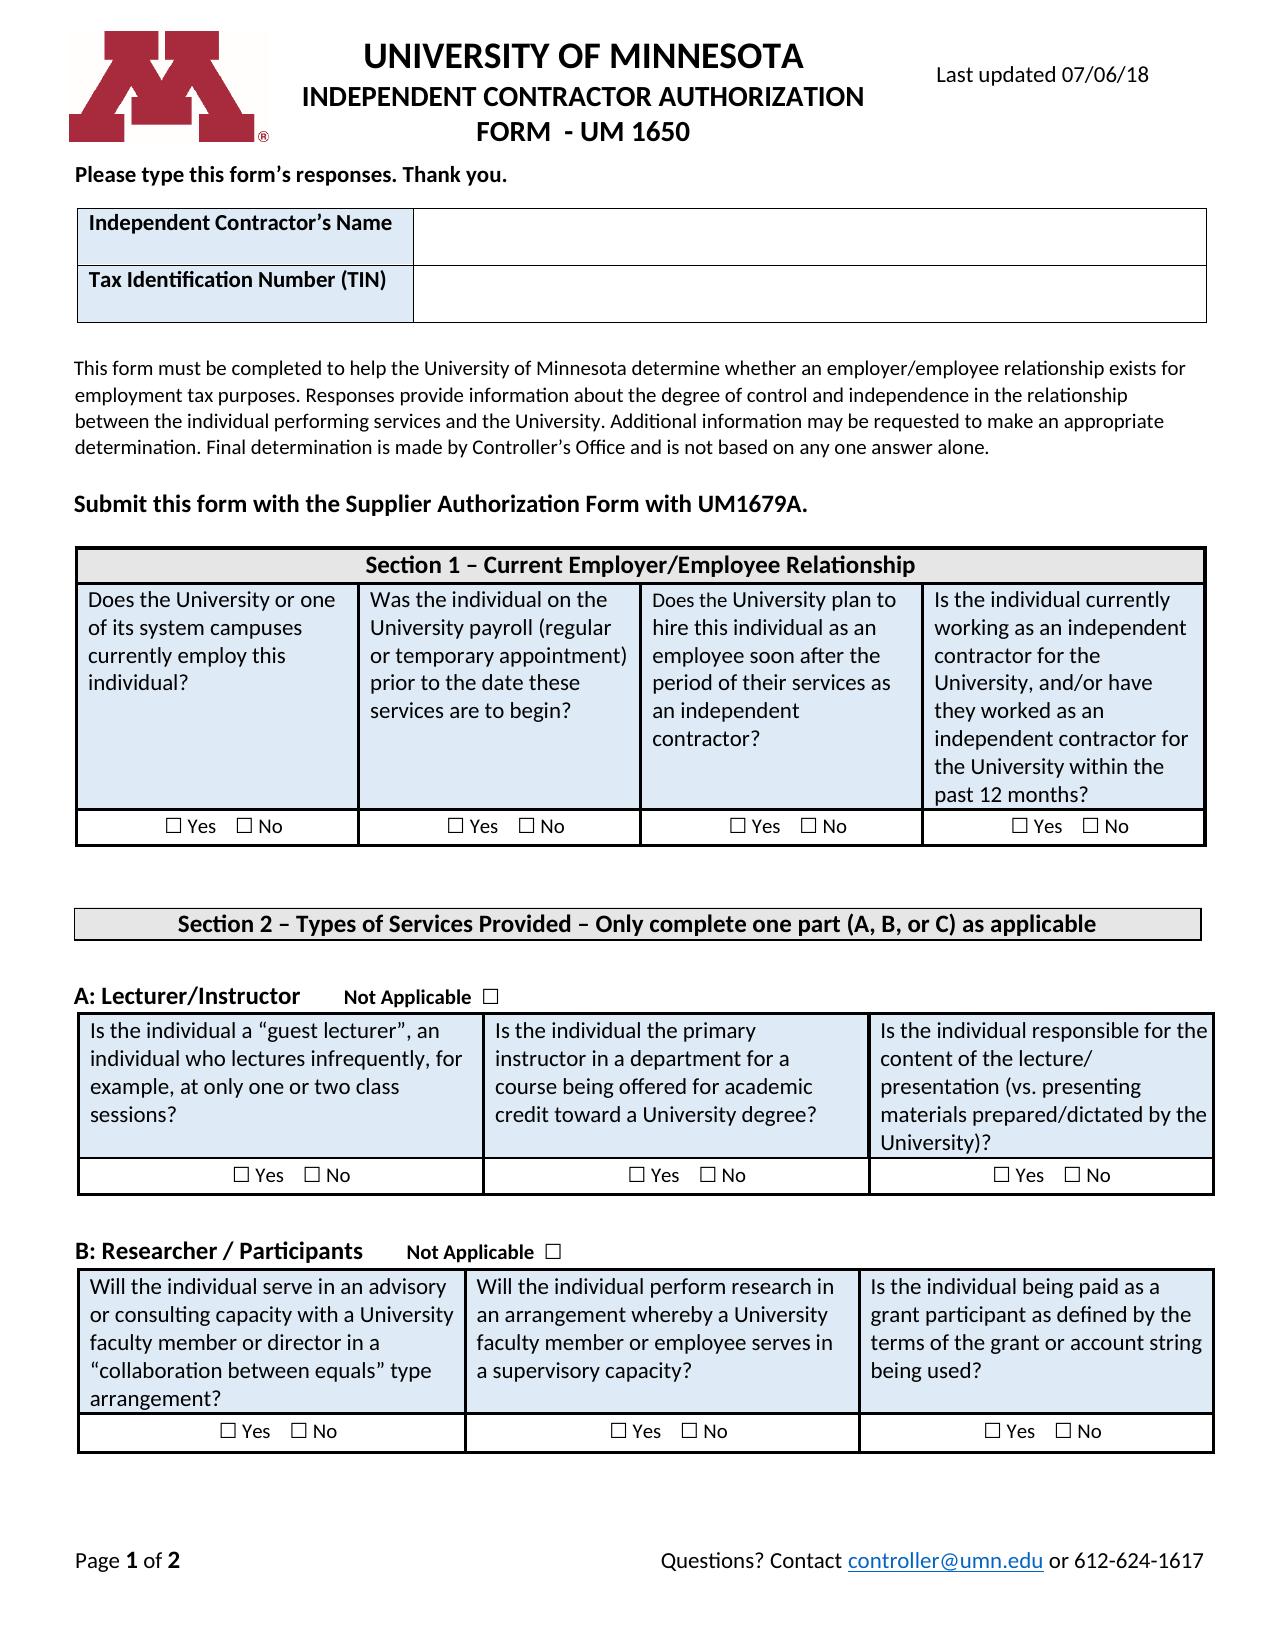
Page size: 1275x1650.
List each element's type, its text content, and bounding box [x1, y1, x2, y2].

table_header [57, 31, 281, 149]
table_cell Is the individual currently working as an independent contractor for the University, and/or have they worked as an independent contractor for the University within the past 12 months? [924, 585, 1203, 808]
subtitle A: Lecturer/Instructor Not Applicable [73, 980, 1206, 1010]
table_header [414, 209, 1206, 264]
table_cell Tax Identification Number (TIN) [78, 266, 413, 322]
table_cell Yes No [80, 1415, 464, 1451]
table_header Will the individual perform research in an arrangement whereby a University faculty member or employee serves in a supervisory capacity? [467, 1271, 858, 1412]
text Submit this form with the Supplier Authorization Form with UM1679A. [73, 488, 1206, 519]
table_cell [414, 266, 1206, 322]
table_cell Yes No [467, 1415, 858, 1451]
table_header UNIVERSITY OF MINNESOTA INDEPENDENT CONTRACTOR AUTHORIZATION FORM - UM 1650 [281, 31, 886, 149]
table_header Is the individual being paid as a grant participant as defined by the terms of the grant or account string being used? [861, 1271, 1212, 1412]
table_cell Yes No [485, 1159, 868, 1192]
text This form must be completed to help the University of Minnesota determine whether an employer/employee relationship exists for employment tax purposes. Responses provide information about the degree of control and independence in the relationship between the individual performing services and the University. Additional information may be requested to make an appropriate determination. Final determination is made by Controller’s Office and is not based on any one answer alone. [73, 356, 1206, 459]
table_header Will the individual serve in an advisory or consulting capacity with a University faculty member or director in a “collaboration between equals” type arrangement? [80, 1271, 464, 1412]
table_header Section 1 – Current Employer/Employee Relationship [78, 550, 1203, 582]
table_cell Yes No [360, 811, 639, 844]
table_cell Yes No [924, 811, 1203, 844]
subtitle B: Researcher / Participants Not Applicable [75, 1236, 1206, 1266]
table_header Is the individual responsible for the content of the lecture/ presentation (vs. presenting materials prepared/dictated by the University)? [871, 1015, 1212, 1157]
table_cell Yes No [78, 811, 357, 844]
table_header Independent Contractor’s Name [78, 209, 413, 264]
table_header Is the individual a “guest lecturer”, an individual who lectures infrequently, for example, at only one or two class sessions? [80, 1015, 482, 1157]
table_cell Yes No [80, 1159, 482, 1192]
picture [69, 31, 269, 142]
text Please type this form’s responses. Thank you. [75, 66, 1206, 189]
table_cell Yes No [642, 811, 921, 844]
table_header Last updated 07/06/18 [886, 31, 1200, 149]
table_cell Was the individual on the University payroll (regular or temporary appointment) prior to the date these services are to begin? [360, 585, 639, 808]
table_cell Yes No [871, 1159, 1212, 1192]
text Section 2 – Types of Services Provided – Only complete one part (A, B, or C) as applicable [75, 909, 1200, 939]
table_cell Yes No [861, 1415, 1212, 1451]
table_cell Does the University or one of its system campuses currently employ this individual? [78, 585, 357, 808]
table_cell Does the University plan to hire this individual as an employee soon after the period of their services as an independent contractor? [642, 585, 921, 808]
table_header Is the individual the primary instructor in a department for a course being offered for academic credit toward a University degree? [485, 1015, 867, 1157]
